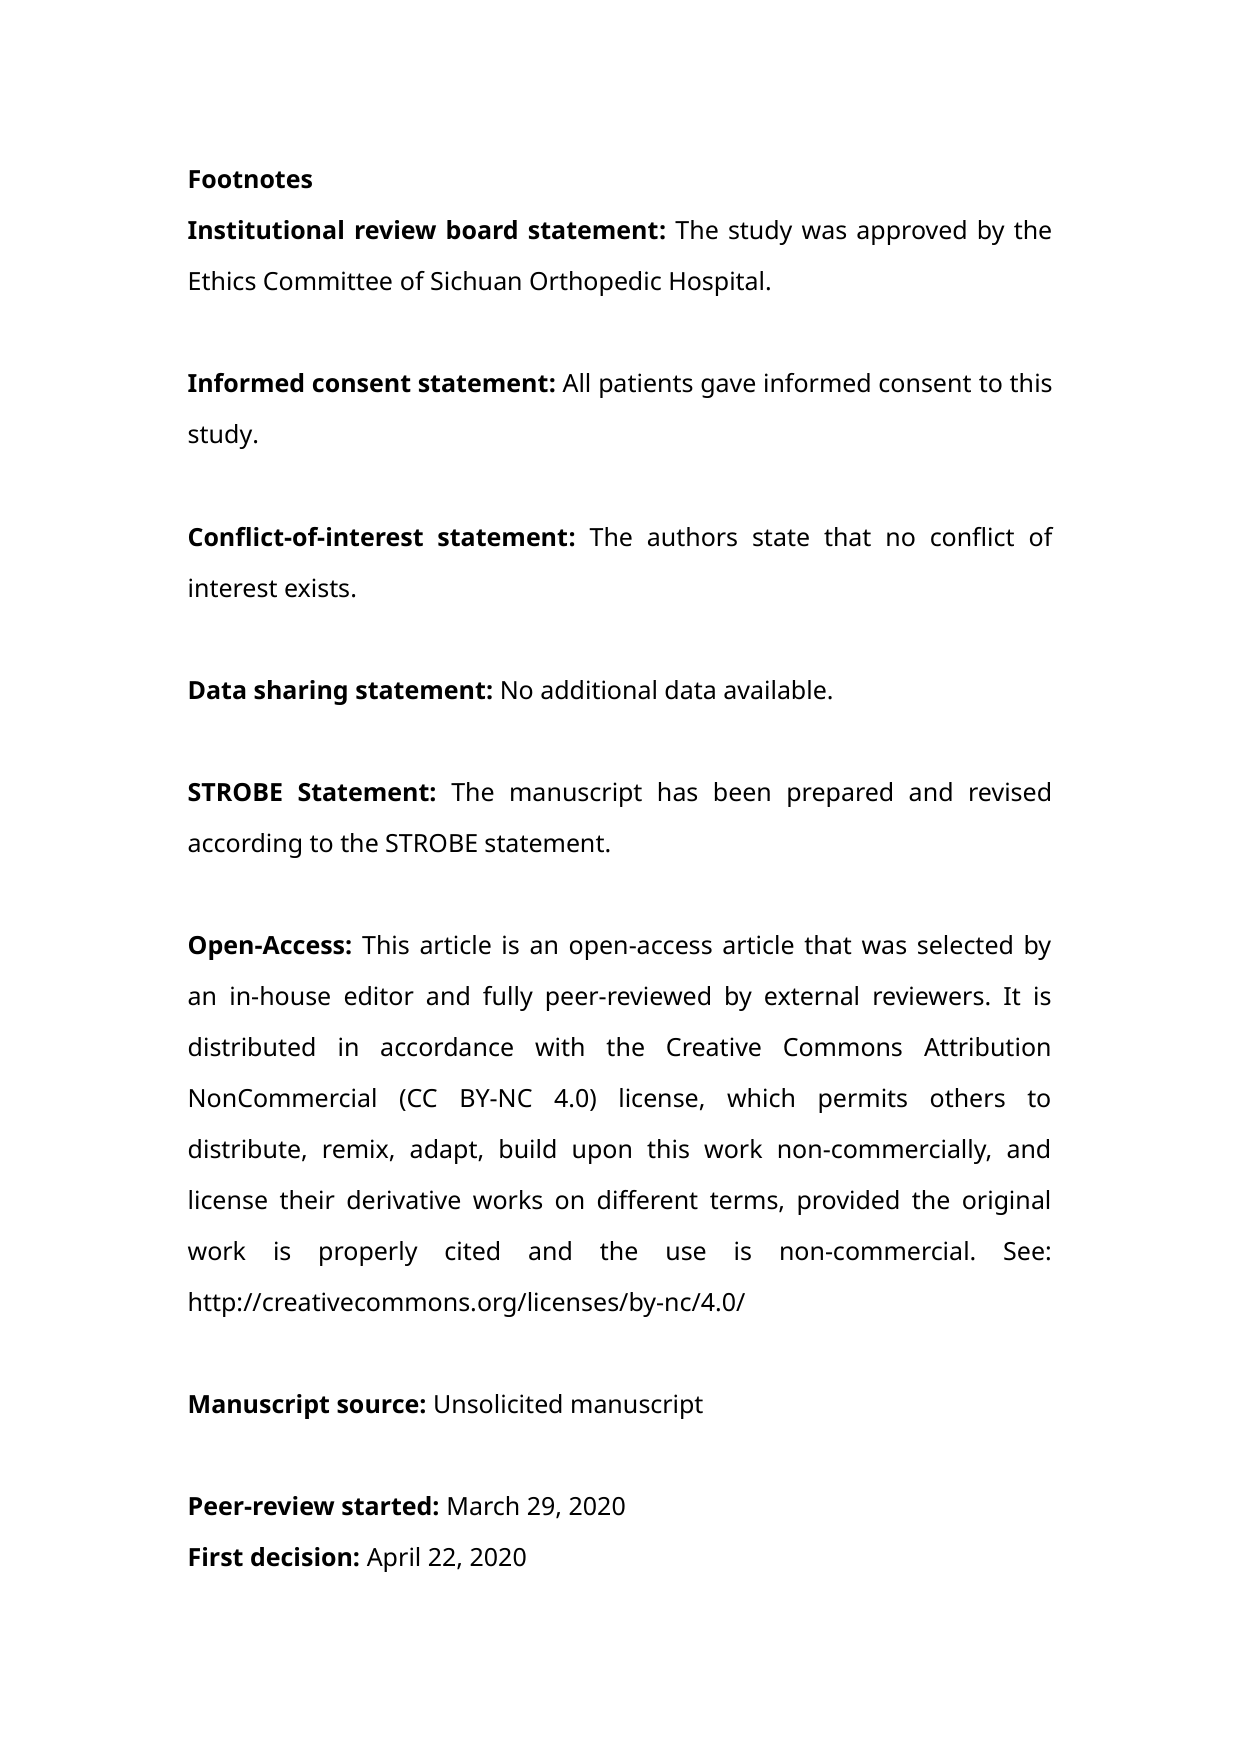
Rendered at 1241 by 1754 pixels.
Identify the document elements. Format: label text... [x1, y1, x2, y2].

text STROBE Statement: The manuscript has been prepared and revised according to the STROBE statement. [187, 774, 1053, 859]
text First decision: April 22, 2020 [187, 1540, 1053, 1574]
text Peer-review started: March 29, 2020 [187, 1489, 1053, 1523]
text Institutional review board statement: The study was approved by the Ethics Committee of Sichuan Orthopedic Hospital. [187, 213, 1053, 298]
text Data sharing statement: No additional data available. [187, 672, 1053, 706]
text Informed consent statement: All patients gave informed consent to this study. [187, 366, 1053, 451]
text Conflict-of-interest statement: The authors state that no conflict of interest exists. [187, 519, 1053, 604]
text Open-Access: This article is an open-access article that was selected by an in-house editor and fully peer-reviewed by external reviewers. It is distributed in accordance with the Creative Commons Attribution NonCommercial (CC BY-NC 4.0) license, which permits others to distribute, remix, adapt, build upon this work non-commercially, and license their derivative works on different terms, provided the original work is properly cited and the use is non-commercial. See: http://creativecommons.org/licenses/by-nc/4.0/ [187, 928, 1053, 1319]
text Footnotes [187, 162, 1053, 196]
text Manuscript source: Unsolicited manuscript [187, 1387, 1053, 1421]
